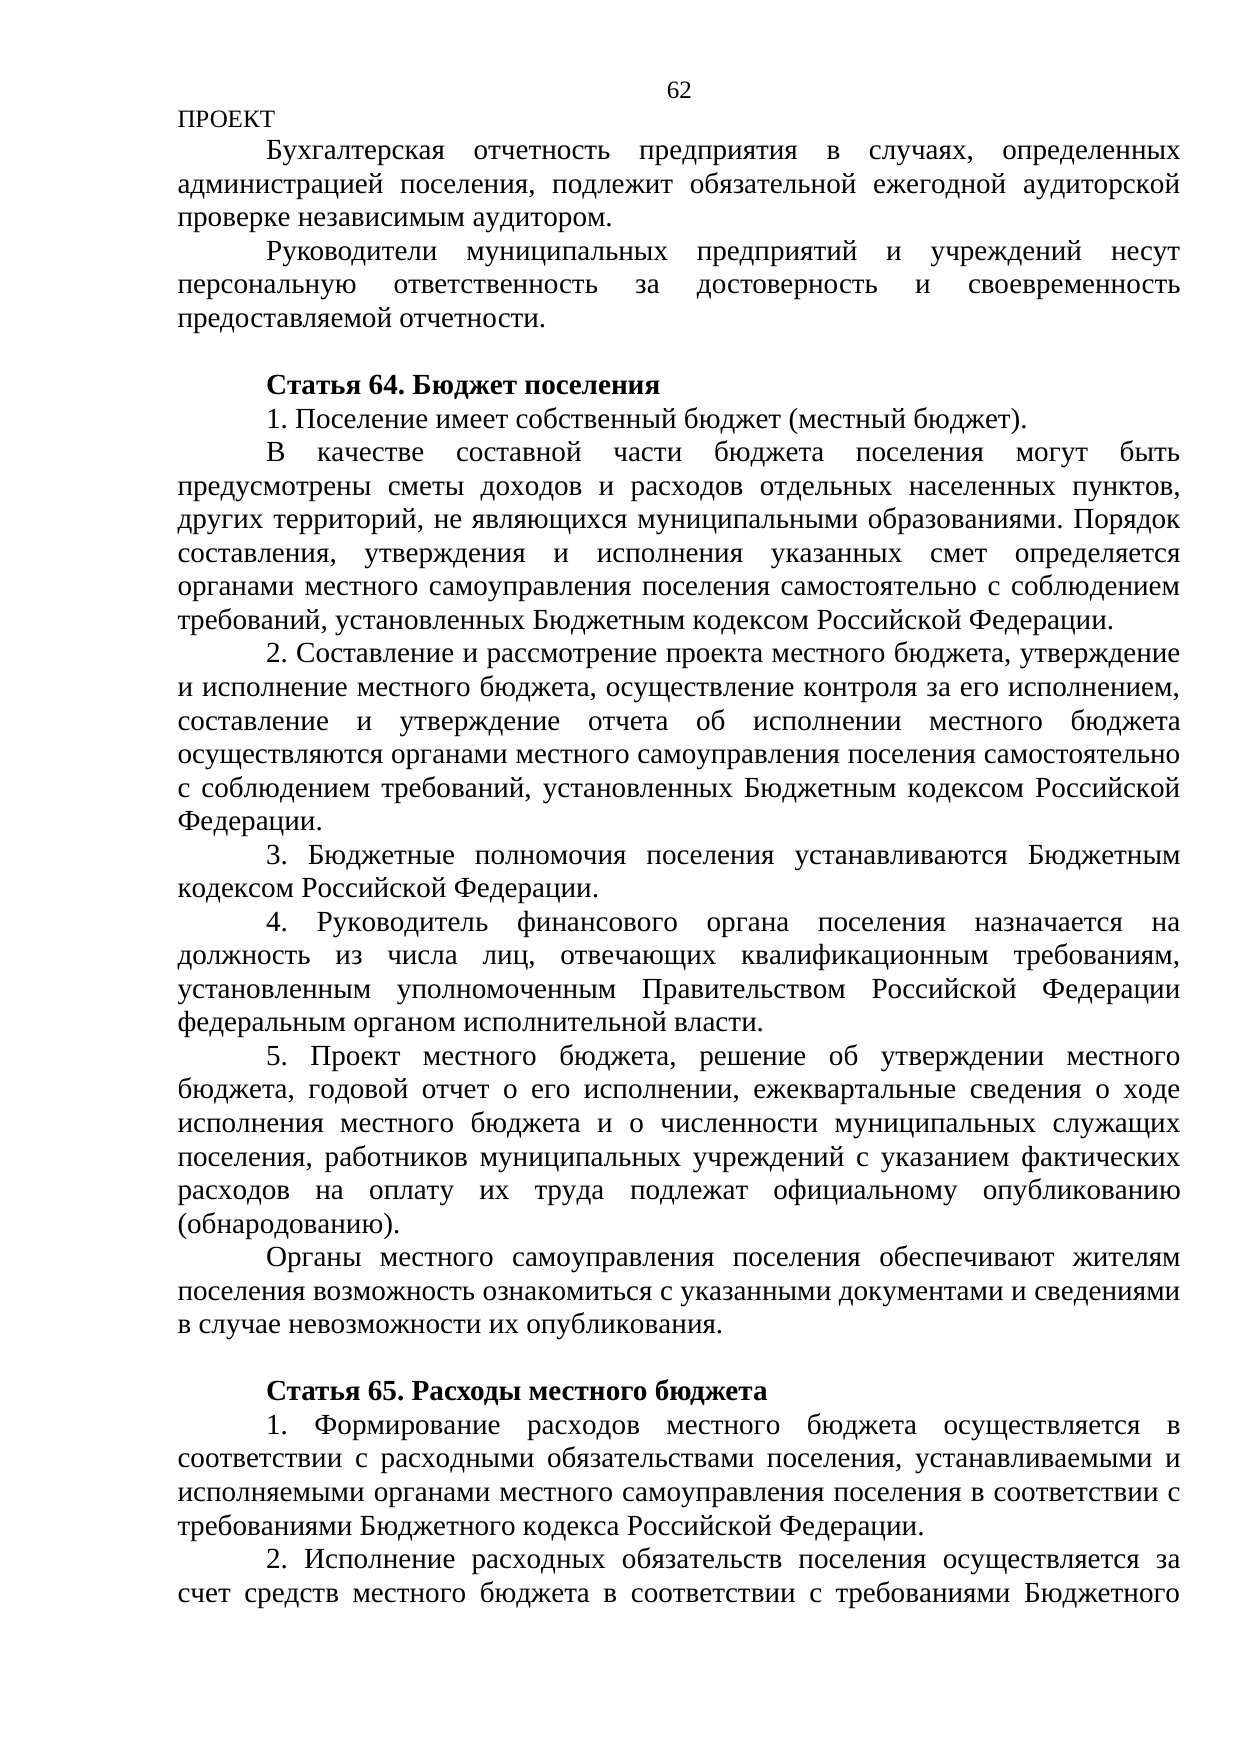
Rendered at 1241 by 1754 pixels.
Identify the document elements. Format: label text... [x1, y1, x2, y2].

text 2. Составление и рассмотрение проекта местного бюджета, утверждение и исполнение местного бюджета, осуществление контроля за его исполнением, составление и утверждение отчета об исполнении местного бюджета осуществляются органами местного самоуправления поселения самостоятельно с соблюдением требований, установленных Бюджетным кодексом Российской Федерации. [177, 636, 1181, 837]
text 3. Бюджетные полномочия поселения устанавливаются Бюджетным кодексом Российской Федерации. [177, 837, 1181, 904]
text 5. Проект местного бюджета, решение об утверждении местного бюджета, годовой отчет о его исполнении, ежеквартальные сведения о ходе исполнения местного бюджета и о численности муниципальных служащих поселения, работников муниципальных учреждений с указанием фактических расходов на оплату их труда подлежат официальному опубликованию (обнародованию). [177, 1038, 1181, 1239]
text 1. Поселение имеет собственный бюджет (местный бюджет). [177, 401, 1181, 434]
text Бухгалтерская отчетность предприятия в случаях, определенных администрацией поселения, подлежит обязательной ежегодной аудиторской проверке независимым аудитором. [177, 132, 1181, 233]
text Статья 64. Бюджет поселения [177, 367, 1181, 401]
subtitle Руководители муниципальных предприятий и учреждений несут персональную ответственность за достоверность и своевременность предоставляемой отчетности. [177, 233, 1181, 334]
text Органы местного самоуправления поселения обеспечивают жителям поселения возможность ознакомиться с указанными документами и сведениями в случае невозможности их опубликования. [177, 1239, 1181, 1340]
text 4. Руководитель финансового органа поселения назначается на должность из числа лиц, отвечающих квалификационным требованиям, установленным уполномоченным Правительством Российской Федерации федеральным органом исполнительной власти. [177, 904, 1181, 1038]
text Статья 65. Расходы местного бюджета [177, 1373, 1181, 1407]
text В качестве составной части бюджета поселения могут быть предусмотрены сметы доходов и расходов отдельных населенных пунктов, других территорий, не являющихся муниципальными образованиями. Порядок составления, утверждения и исполнения указанных смет определяется органами местного самоуправления поселения самостоятельно с соблюдением требований, установленных Бюджетным кодексом Российской Федерации. [177, 434, 1181, 636]
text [177, 1541, 1181, 1608]
text 1. Формирование расходов местного бюджета осуществляется в соответствии с расходными обязательствами поселения, устанавливаемыми и исполняемыми органами местного самоуправления поселения в соответствии с требованиями Бюджетного кодекса Российской Федерации. [177, 1407, 1181, 1541]
